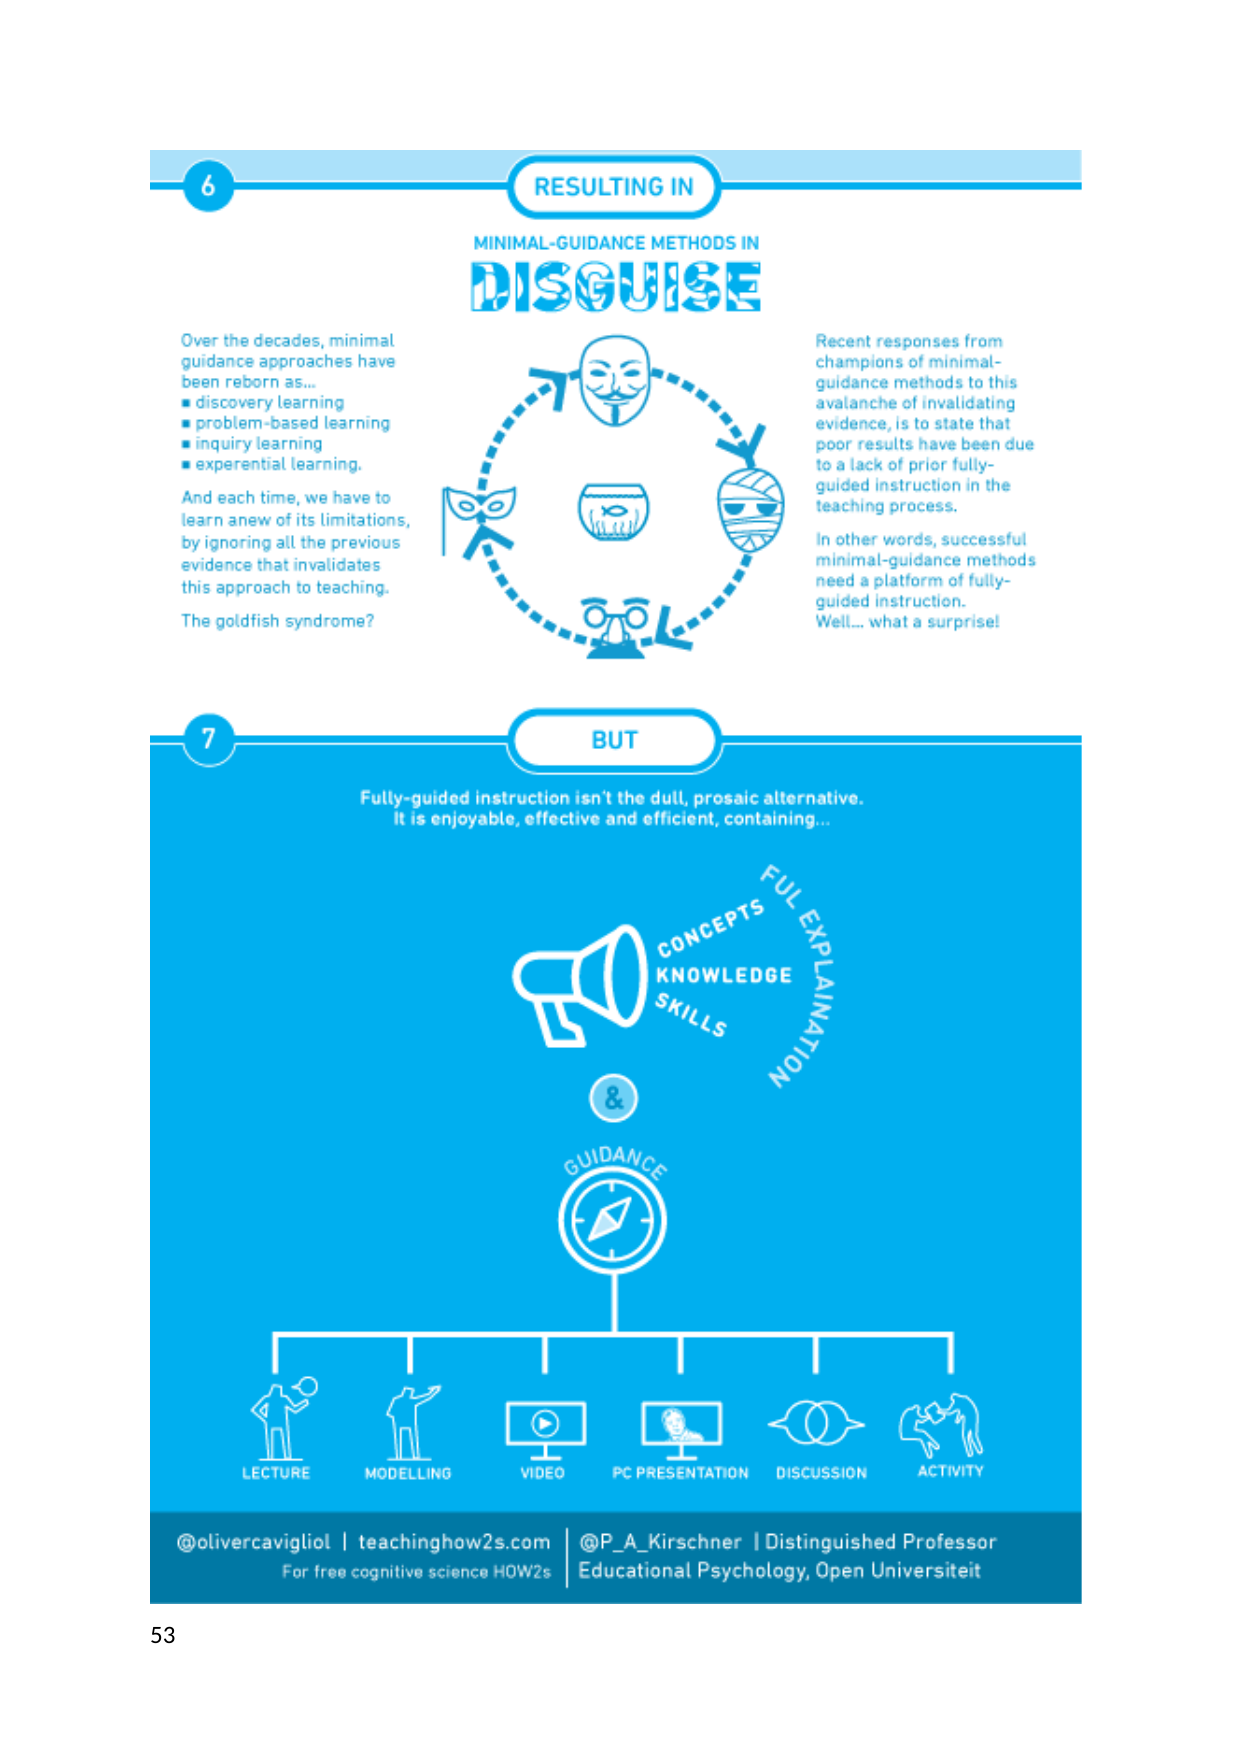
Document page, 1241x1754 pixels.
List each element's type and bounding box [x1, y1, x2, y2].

picture [378, 1538, 388, 1550]
picture [406, 1568, 422, 1578]
picture [521, 1467, 543, 1479]
picture [725, 911, 737, 927]
picture [178, 1534, 207, 1552]
picture [221, 1538, 250, 1550]
picture [251, 1377, 317, 1460]
picture [737, 904, 749, 920]
picture [512, 924, 648, 1047]
picture [815, 994, 833, 999]
picture [967, 1538, 997, 1550]
picture [617, 1566, 636, 1578]
picture [514, 715, 715, 765]
picture [712, 1022, 726, 1037]
picture [671, 936, 684, 952]
picture [579, 1562, 590, 1578]
picture [294, 1568, 308, 1578]
picture [359, 1536, 377, 1550]
picture [651, 1164, 667, 1180]
picture [655, 993, 669, 1008]
picture [555, 1467, 564, 1479]
picture [434, 790, 469, 804]
picture [505, 814, 514, 825]
picture [804, 1019, 823, 1034]
picture [643, 811, 670, 825]
picture [624, 1534, 637, 1548]
picture [645, 1562, 672, 1578]
picture [613, 1467, 631, 1479]
picture [682, 1005, 690, 1019]
picture [800, 910, 820, 928]
picture [618, 791, 644, 804]
picture [746, 812, 771, 825]
picture [699, 813, 713, 825]
picture [372, 791, 420, 808]
picture [536, 811, 599, 825]
picture [494, 1565, 504, 1578]
picture [886, 1566, 895, 1578]
picture [798, 791, 857, 804]
picture [292, 1467, 310, 1479]
picture [768, 1400, 865, 1445]
picture [736, 967, 747, 983]
picture [766, 967, 777, 983]
picture [781, 967, 791, 983]
picture [589, 1074, 639, 1122]
picture [925, 1534, 965, 1550]
picture [477, 790, 547, 804]
picture [806, 925, 827, 942]
picture [769, 1067, 790, 1088]
picture [699, 923, 713, 939]
picture [886, 1534, 895, 1549]
picture [150, 150, 1082, 182]
picture [858, 1467, 866, 1479]
picture [580, 1534, 599, 1552]
picture [309, 1534, 330, 1550]
picture [873, 1562, 883, 1578]
picture [479, 814, 487, 825]
picture [787, 889, 801, 909]
picture [490, 811, 504, 825]
picture [592, 1149, 598, 1163]
picture [669, 1538, 685, 1550]
picture [673, 811, 685, 825]
picture [785, 1538, 795, 1550]
picture [918, 1465, 984, 1477]
picture [550, 794, 558, 804]
picture [796, 1536, 842, 1554]
picture [518, 1564, 541, 1578]
picture [592, 1562, 601, 1578]
picture [447, 1566, 459, 1578]
picture [761, 865, 779, 881]
picture [387, 1385, 441, 1460]
picture [784, 1055, 802, 1073]
picture [638, 1564, 643, 1578]
picture [662, 794, 670, 804]
picture [794, 1047, 809, 1059]
picture [389, 1467, 429, 1479]
picture [774, 1566, 794, 1582]
picture [514, 162, 715, 212]
picture [582, 794, 601, 804]
picture [725, 814, 743, 825]
picture [914, 1566, 924, 1578]
picture [671, 968, 684, 982]
picture [851, 1538, 860, 1550]
picture [252, 1538, 272, 1550]
picture [602, 1534, 612, 1548]
picture [694, 794, 712, 808]
picture [677, 1467, 714, 1479]
picture [565, 1160, 579, 1175]
picture [673, 791, 687, 806]
picture [712, 1566, 721, 1578]
picture [904, 1534, 924, 1548]
picture [811, 1002, 831, 1019]
picture [642, 1156, 655, 1171]
picture [202, 728, 215, 748]
picture [714, 1467, 748, 1479]
picture [658, 943, 671, 958]
picture [606, 811, 637, 825]
picture [714, 791, 747, 804]
picture [651, 790, 659, 804]
picture [262, 1467, 289, 1479]
picture [511, 1538, 519, 1550]
picture [684, 928, 700, 946]
picture [423, 794, 431, 804]
picture [522, 1538, 549, 1550]
picture [668, 999, 683, 1015]
picture [815, 960, 834, 991]
picture [641, 1401, 723, 1460]
picture [800, 1037, 819, 1052]
picture [766, 1534, 783, 1550]
picture [432, 1467, 451, 1479]
picture [701, 1015, 710, 1032]
picture [365, 1468, 386, 1479]
picture [352, 1568, 388, 1581]
picture [675, 1562, 691, 1578]
picture [432, 812, 476, 828]
picture [391, 1534, 416, 1549]
picture [603, 791, 611, 804]
picture [283, 1564, 291, 1578]
picture [649, 1534, 665, 1548]
picture [688, 967, 700, 983]
picture [315, 1565, 319, 1578]
picture [150, 190, 1082, 735]
picture [411, 811, 426, 825]
picture [751, 967, 762, 983]
picture [750, 794, 758, 804]
picture [578, 1151, 592, 1168]
picture [600, 1146, 642, 1165]
picture [688, 1538, 696, 1550]
picture [656, 968, 668, 982]
picture [797, 1567, 805, 1582]
picture [843, 1566, 863, 1578]
picture [443, 1534, 481, 1550]
picture [361, 790, 370, 804]
picture [863, 1534, 883, 1549]
picture [429, 1568, 444, 1578]
picture [202, 175, 215, 196]
picture [561, 794, 569, 804]
picture [689, 1009, 698, 1025]
picture [273, 1538, 299, 1554]
picture [723, 968, 732, 983]
picture [899, 1392, 983, 1458]
picture [903, 1567, 913, 1578]
picture [832, 1467, 855, 1479]
picture [462, 1568, 487, 1578]
picture [688, 814, 696, 825]
picture [419, 1538, 439, 1554]
picture [546, 1467, 553, 1479]
picture [722, 1566, 741, 1582]
picture [750, 899, 764, 915]
picture [507, 1564, 515, 1578]
picture [658, 1467, 674, 1479]
picture [712, 917, 726, 933]
picture [604, 1567, 614, 1578]
picture [395, 1566, 399, 1578]
picture [777, 1467, 831, 1479]
picture [970, 1562, 980, 1578]
picture [927, 1566, 943, 1578]
picture [775, 876, 794, 894]
picture [811, 941, 831, 956]
picture [150, 743, 1082, 774]
picture [699, 1562, 710, 1578]
picture [322, 1568, 345, 1578]
picture [243, 1467, 259, 1479]
picture [817, 1562, 840, 1581]
picture [395, 811, 405, 825]
picture [525, 814, 534, 825]
picture [699, 1534, 741, 1550]
picture [637, 1467, 655, 1478]
picture [744, 1562, 771, 1578]
picture [544, 1568, 551, 1578]
picture [505, 1401, 586, 1460]
picture [495, 1538, 504, 1550]
picture [774, 811, 814, 829]
picture [764, 791, 795, 804]
picture [210, 1534, 218, 1549]
picture [959, 1566, 967, 1578]
picture [946, 1562, 956, 1578]
picture [703, 968, 719, 983]
picture [483, 1534, 492, 1550]
picture [272, 1166, 954, 1374]
